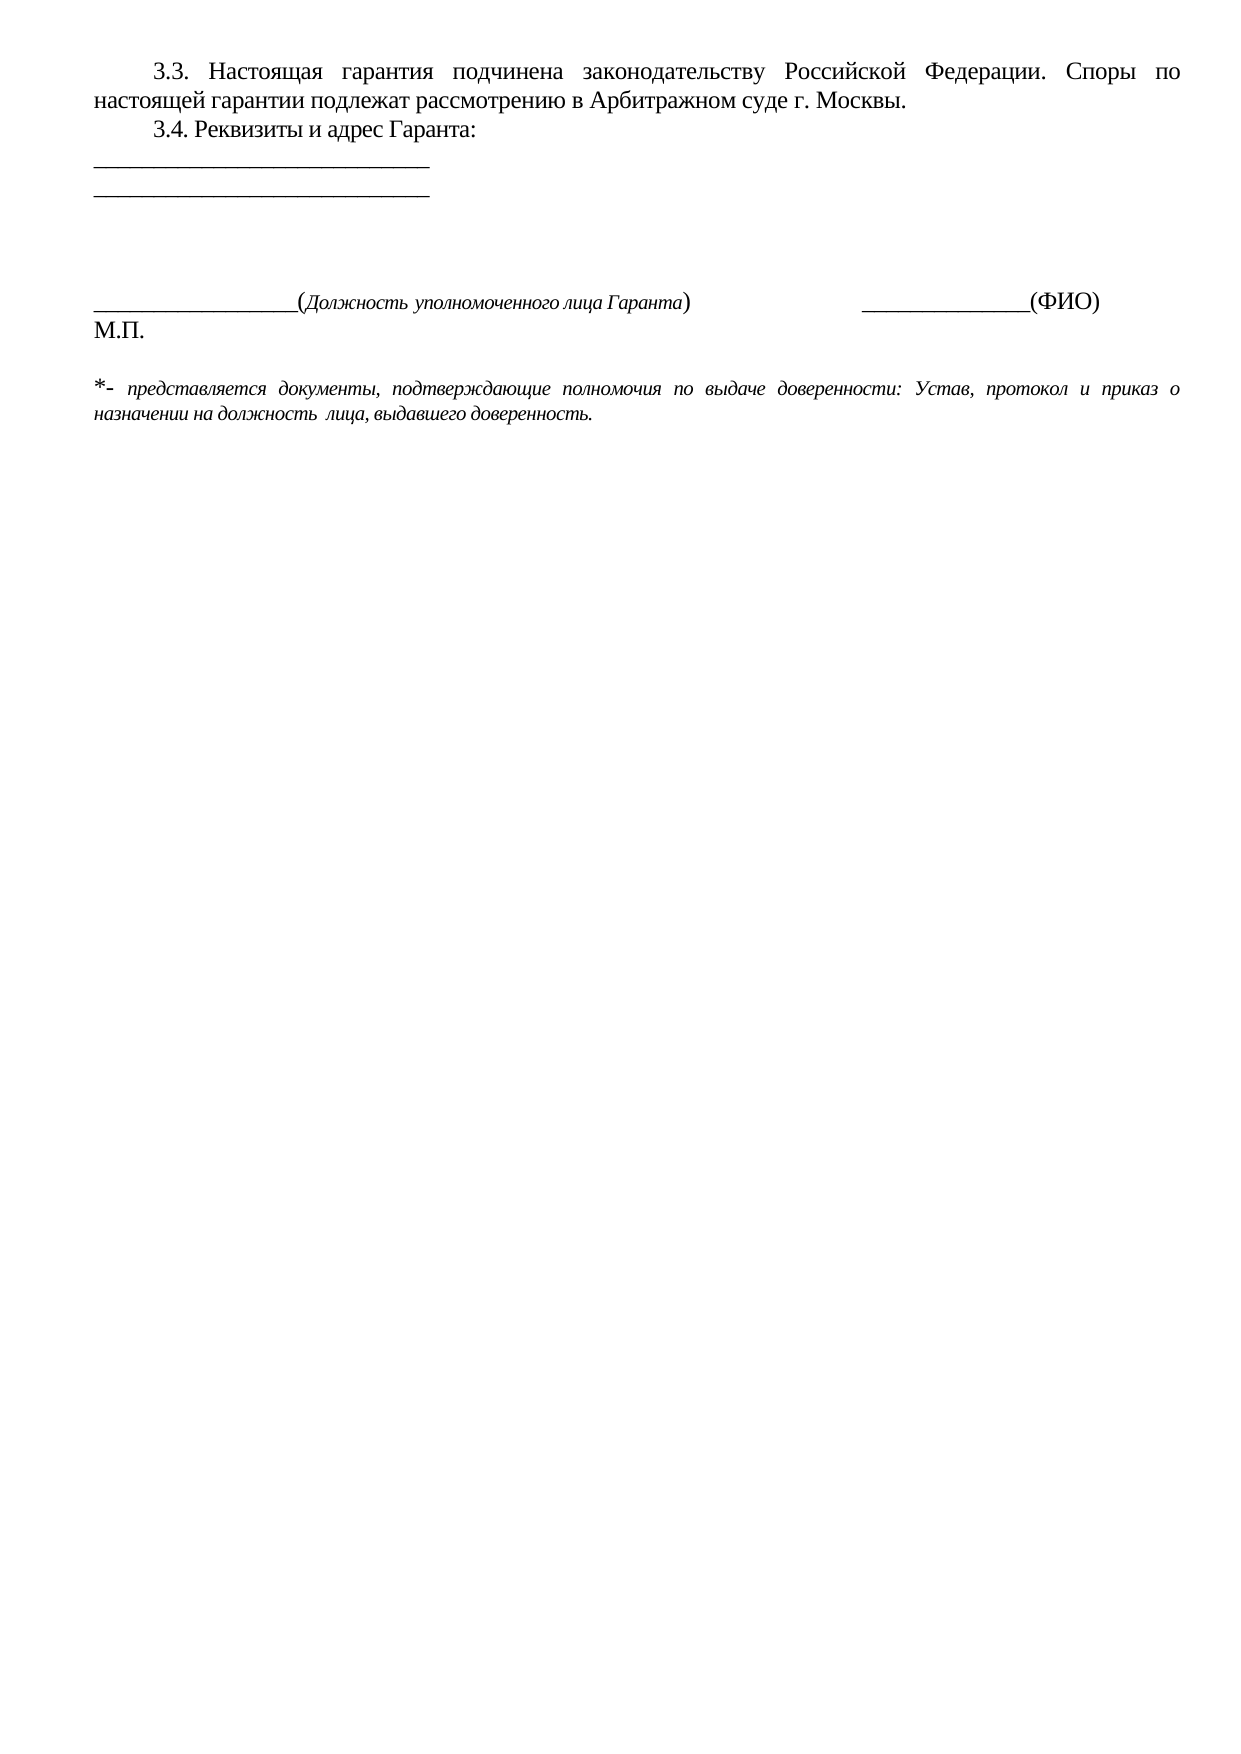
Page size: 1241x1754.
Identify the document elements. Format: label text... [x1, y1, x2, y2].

text _________________(Должность уполномоченного лица Гаранта) ______________(ФИО) [94, 286, 1181, 315]
text М.П. [94, 315, 1181, 344]
text *- представляется документы, подтверждающие полномочия по выдаче доверенности: Устав, протокол и приказ о назначении на должность лица, выдавшего доверенность. [94, 372, 1181, 425]
text ____________________________ [94, 171, 1181, 200]
text 3.4. Реквизиты и адрес Гаранта: [94, 114, 1181, 142]
text 3.3. Настоящая гарантия подчинена законодательству Российской Федерации. Споры по настоящей гарантии подлежат рассмотрению в Арбитражном суде г. Москвы. [94, 56, 1181, 114]
text ____________________________ [94, 142, 1181, 171]
